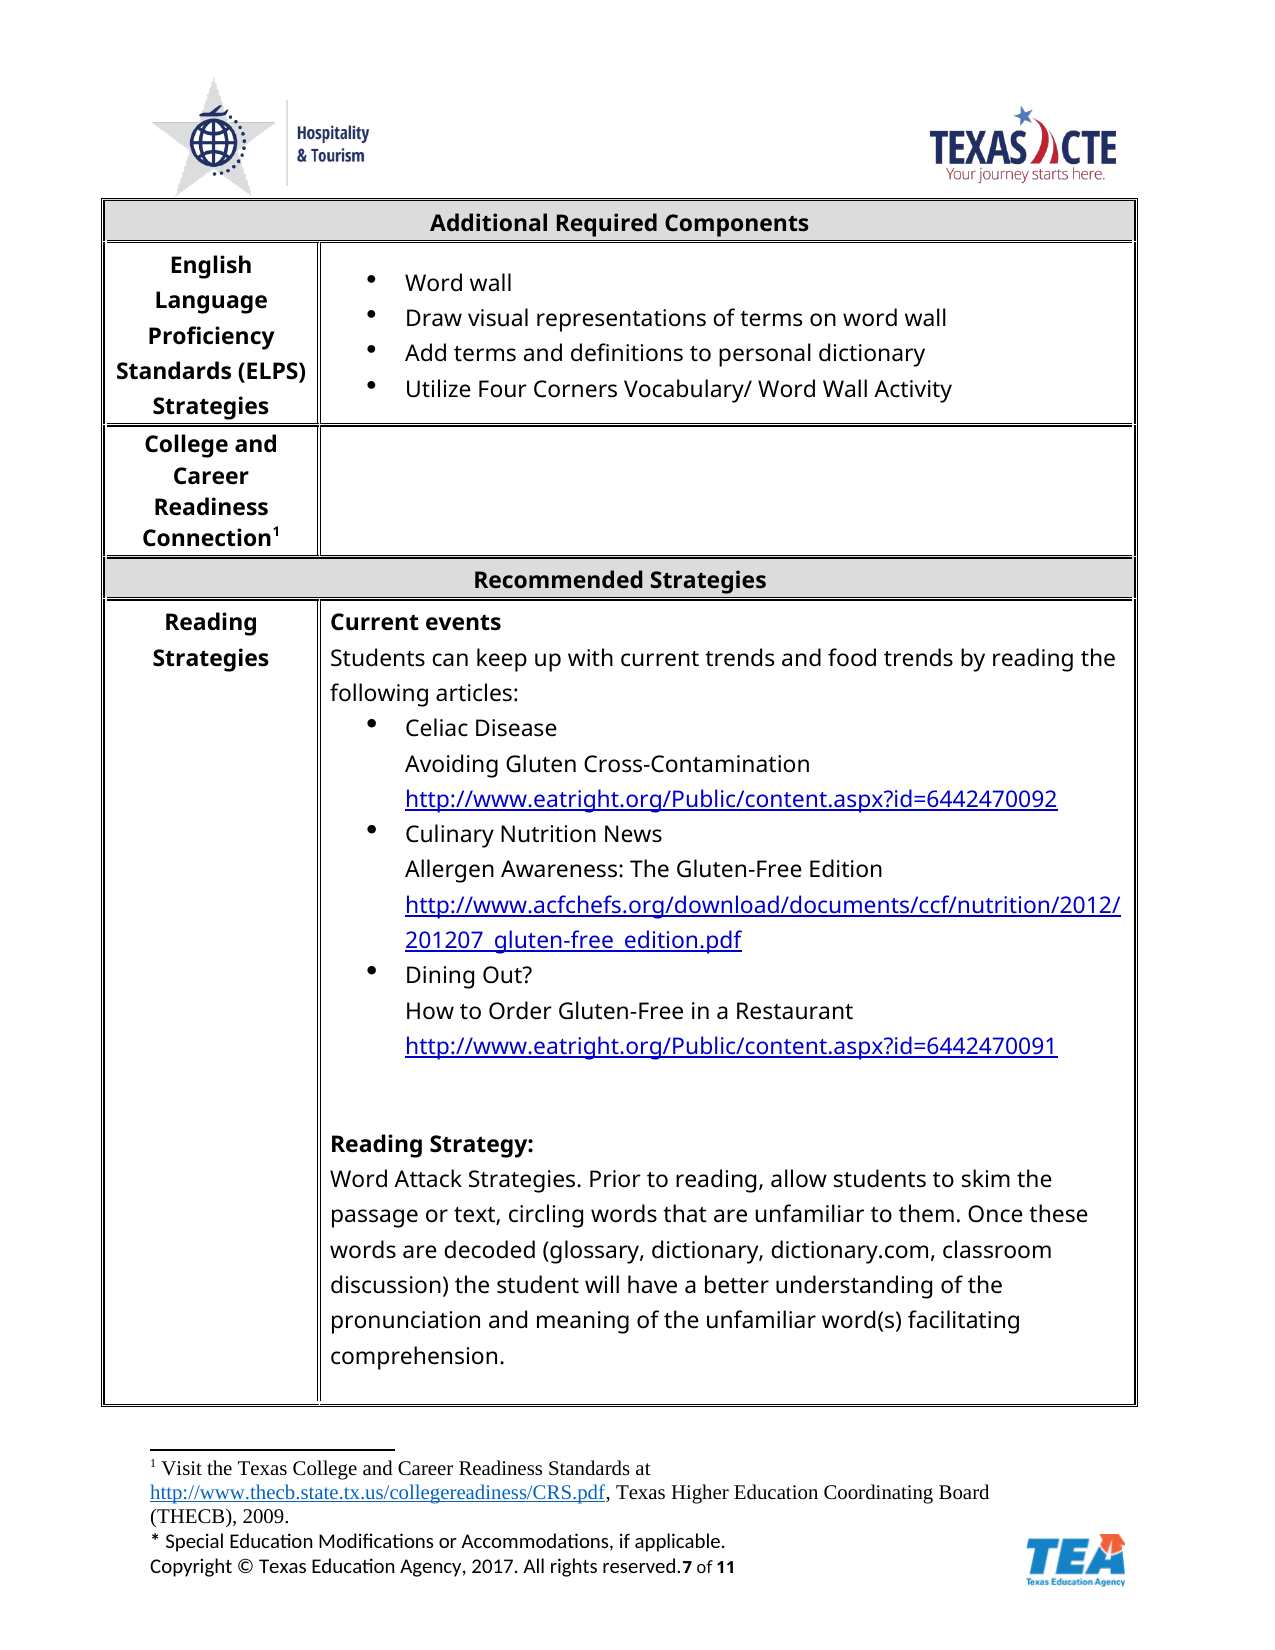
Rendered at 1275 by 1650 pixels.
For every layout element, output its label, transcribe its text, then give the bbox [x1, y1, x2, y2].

table_cell Additional Required Components [105, 201, 1134, 240]
picture [1026, 1534, 1125, 1587]
table_cell Current events Students can keep up with current trends and food trends by reading the following articles: Celiac Disease Avoiding Gluten Cross-Contamination http://www.eatright.org/Public/content.aspx?id=6442470092 Culinary Nutrition News Allergen Awareness: The Gluten-Free Edition http://www.acfchefs.org/download/documents/ccf/nutrition/2012/201207_gluten-free_edition.pdf Dining Out? How to Order Gluten-Free in a Restaurant http://www.eatright.org/Public/content.aspx?id=6442470091 Reading Strategy: Word Attack Strategies. Prior to reading, allow students to skim the passage or text, circling words that are unfamiliar to them. Once these words are decoded (glossary, dictionary, dictionary.com, classroom discussion) the student will have a better understanding of the pronunciation and meaning of the unfamiliar word(s) facilitating comprehension. [319, 597, 1136, 1404]
table_cell Word wall Draw visual representations of terms on word wall Add terms and definitions to personal dictionary Utilize Four Corners Vocabulary/ Word Wall Activity [321, 240, 1135, 423]
table_cell College and Career Readiness Connection [103, 423, 319, 555]
picture [910, 95, 1136, 194]
table_cell Reading Strategies [103, 597, 319, 1404]
table_cell [319, 423, 1136, 555]
table_cell Recommended Strategies [103, 555, 1136, 597]
table_cell English Language Proficiency Standards (ELPS) Strategies [105, 240, 317, 423]
